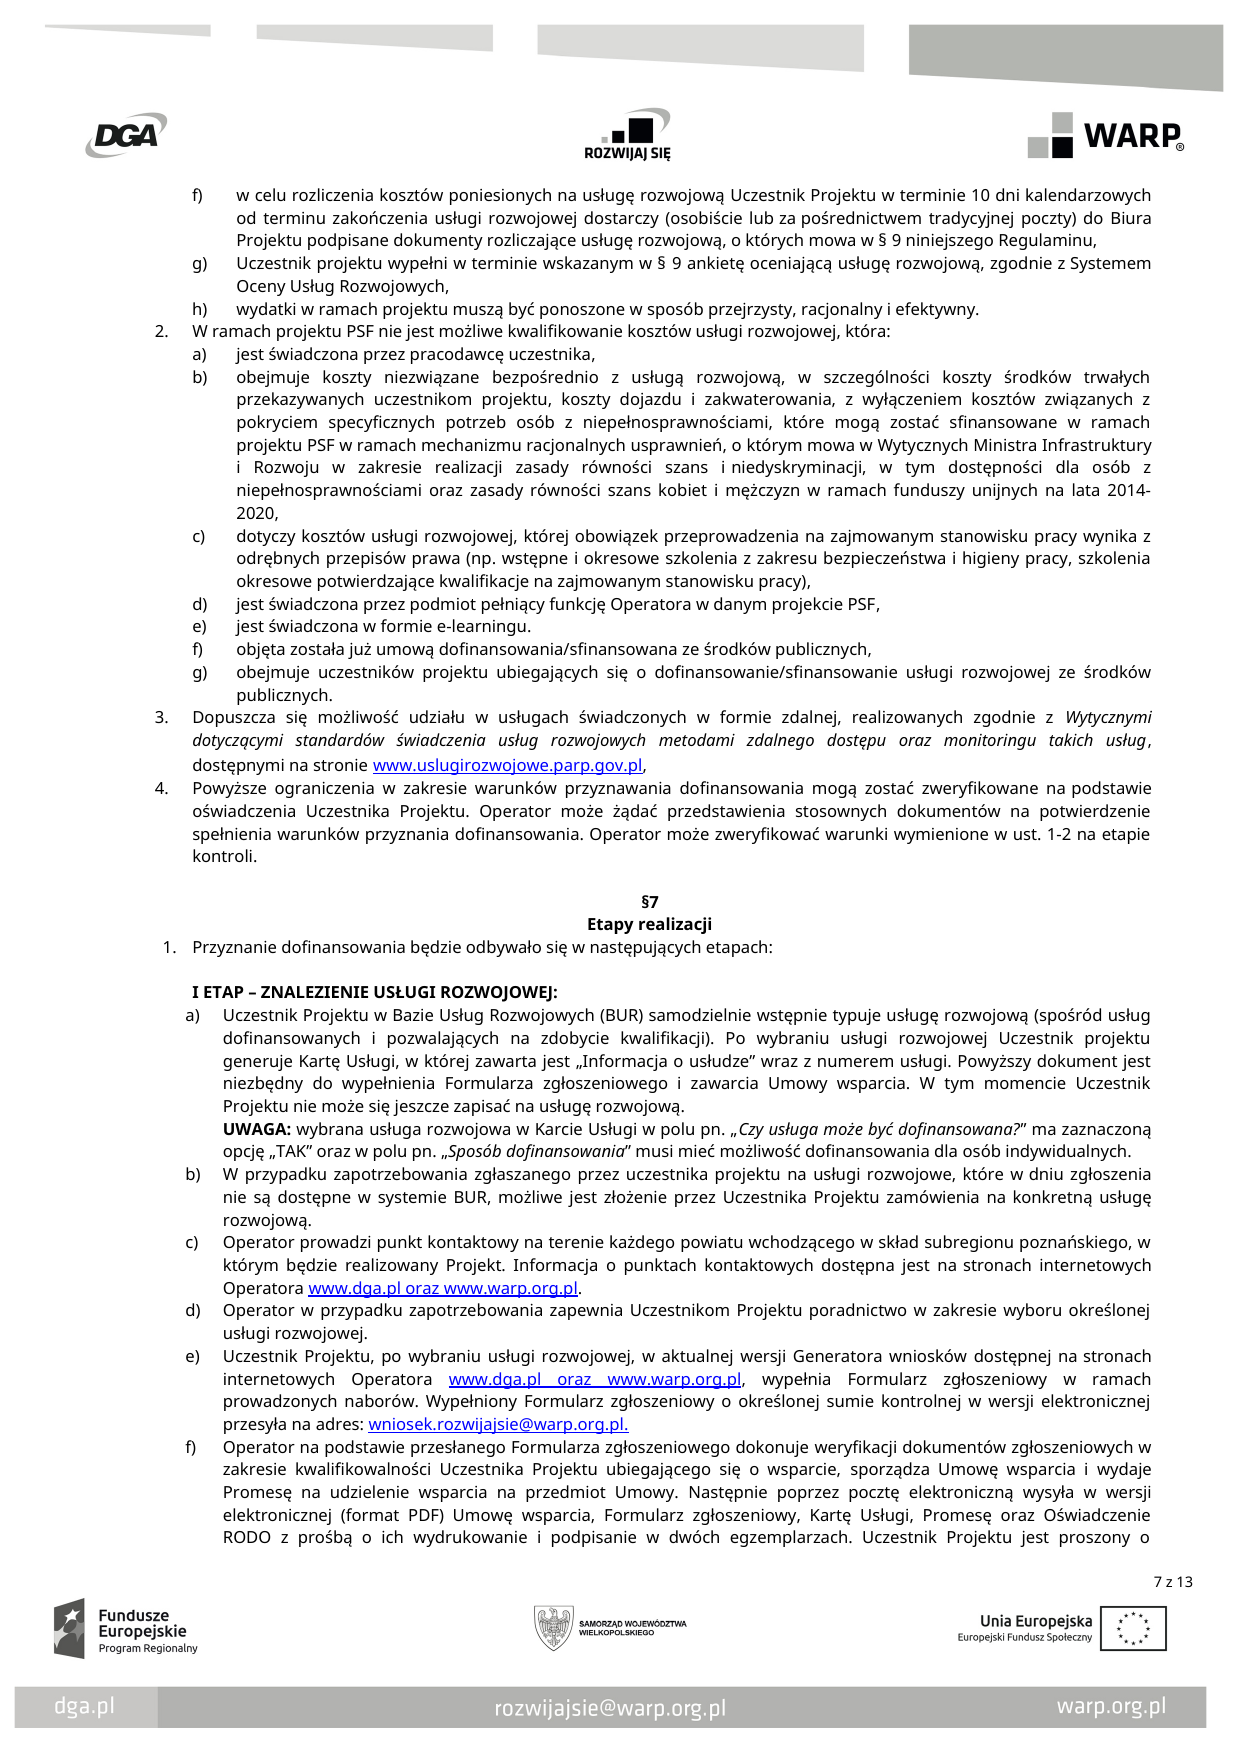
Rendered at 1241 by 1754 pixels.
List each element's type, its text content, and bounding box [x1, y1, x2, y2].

list Powyższe ograniczenia w zakresie warunków przyznawania dofinansowania mogą zostać zweryfikowane na podstawie oświadczenia Uczestnika Projektu. Operator może żądać przedstawienia stosownych dokumentów na potwierdzenie spełnienia warunków przyznania dofinansowania. Operator może zweryfikować warunki wymienione w ust. 1-2 na etapie kontroli. [154, 777, 1152, 868]
list Dopuszcza się możliwość udziału w usługach świadczonych w formie zdalnej, realizowanych zgodnie z Wytycznymi dotyczącymi standardów świadczenia usług rozwojowych metodami zdalnego dostępu oraz monitoringu takich usług, dostępnymi na stronie www.uslugirozwojowe.parp.gov.pl, [154, 706, 1152, 777]
picture [31, 23, 1224, 184]
text §7 [148, 890, 1152, 913]
list jest świadczona przez pracodawcę uczestnika, [192, 342, 1152, 365]
list objęta została już umową dofinansowania/sfinansowana ze środków publicznych, [192, 638, 1152, 660]
list dotyczy kosztów usługi rozwojowej, której obowiązek przeprowadzenia na zajmowanym stanowisku pracy wynika z odrębnych przepisów prawa (np. wstępne i okresowe szkolenia z zakresu bezpieczeństwa i higieny pracy, szkolenia okresowe potwierdzające kwalifikacje na zajmowanym stanowisku pracy), [192, 524, 1152, 592]
list W przypadku zapotrzebowania zgłaszanego przez uczestnika projektu na usługi rozwojowe, które w dniu zgłoszenia nie są dostępne w systemie BUR, możliwe jest złożenie przez Uczestnika Projektu zamówienia na konkretną usługę rozwojową. [185, 1163, 1152, 1231]
list wydatki w ramach projektu muszą być ponoszone w sposób przejrzysty, racjonalny i efektywny. [192, 297, 1152, 320]
subtitle Etapy realizacji [148, 913, 1152, 936]
list Przyznanie dofinansowania będzie odbywało się w następujących etapach: [162, 936, 1152, 958]
text UWAGA: wybrana usługa rozwojowa w Karcie Usługi w polu pn. „Czy usługa może być dofinansowana?” ma zaznaczoną opcję „TAK” oraz w polu pn. „Sposób dofinansowania” musi mieć możliwość dofinansowania dla osób indywidualnych. [223, 1117, 1152, 1163]
list jest świadczona w formie e-learningu. [192, 615, 1152, 638]
list w celu rozliczenia kosztów poniesionych na usługę rozwojową Uczestnik Projektu w terminie 10 dni kalendarzowych od terminu zakończenia usługi rozwojowej dostarczy (osobiście lub za pośrednictwem tradycyjnej poczty) do Biura Projektu podpisane dokumenty rozliczające usługę rozwojową, o których mowa w § 9 niniejszego Regulaminu, [192, 148, 1152, 252]
list obejmuje uczestników projektu ubiegających się o dofinansowanie/sfinansowanie usługi rozwojowej ze środków publicznych. [192, 660, 1152, 706]
list obejmuje koszty niezwiązane bezpośrednio z usługą rozwojową, w szczególności koszty środków trwałych przekazywanych uczestnikom projektu, koszty dojazdu i zakwaterowania, z wyłączeniem kosztów związanych z pokryciem specyficznych potrzeb osób z niepełnosprawnościami, które mogą zostać sfinansowane w ramach projektu PSF w ramach mechanizmu racjonalnych usprawnień, o którym mowa w Wytycznych Ministra Infrastruktury i Rozwoju w zakresie realizacji zasady równości szans i niedyskryminacji, w tym dostępności dla osób z niepełnosprawnościami oraz zasady równości szans kobiet i mężczyzn w ramach funduszy unijnych na lata 2014-2020, [192, 365, 1152, 524]
list Uczestnik projektu wypełni w terminie wskazanym w § 9 ankietę oceniającą usługę rozwojową, zgodnie z Systemem Oceny Usług Rozwojowych, [192, 252, 1152, 297]
list Uczestnik Projektu w Bazie Usług Rozwojowych (BUR) samodzielnie wstępnie typuje usługę rozwojową (spośród usług dofinansowanych i pozwalających na zdobycie kwalifikacji). Po wybraniu usługi rozwojowej Uczestnik projektu generuje Kartę Usługi, w której zawarta jest „Informacja o usłudze” wraz z numerem usługi. Powyższy dokument jest niezbędny do wypełnienia Formularza zgłoszeniowego i zawarcia Umowy wsparcia. W tym momencie Uczestnik Projektu nie może się jeszcze zapisać na usługę rozwojową. [185, 1004, 1152, 1117]
text I ETAP – ZNALEZIENIE USŁUGI ROZWOJOWEJ: [192, 981, 1152, 1004]
list W ramach projektu PSF nie jest możliwe kwalifikowanie kosztów usługi rozwojowej, która: [154, 320, 1152, 342]
list Operator w przypadku zapotrzebowania zapewnia Uczestnikom Projektu poradnictwo w zakresie wyboru określonej usługi rozwojowej. [185, 1299, 1152, 1344]
list jest świadczona przez podmiot pełniący funkcję Operatora w danym projekcie PSF, [192, 592, 1152, 615]
list Operator prowadzi punkt kontaktowy na terenie każdego powiatu wchodzącego w skład subregionu poznańskiego, w którym będzie realizowany Projekt. Informacja o punktach kontaktowych dostępna jest na stronach internetowych Operatora www.dga.pl oraz www.warp.org.pl. [185, 1231, 1152, 1299]
picture [14, 1568, 1207, 1728]
list Uczestnik Projektu, po wybraniu usługi rozwojowej, w aktualnej wersji Generatora wniosków dostępnej na stronach internetowych Operatora www.dga.pl oraz www.warp.org.pl, wypełnia Formularz zgłoszeniowy w ramach prowadzonych naborów. Wypełniony Formularz zgłoszeniowy o określonej sumie kontrolnej w wersji elektronicznej przesyła na adres: wniosek.rozwijajsie@warp.org.pl. [185, 1344, 1152, 1435]
